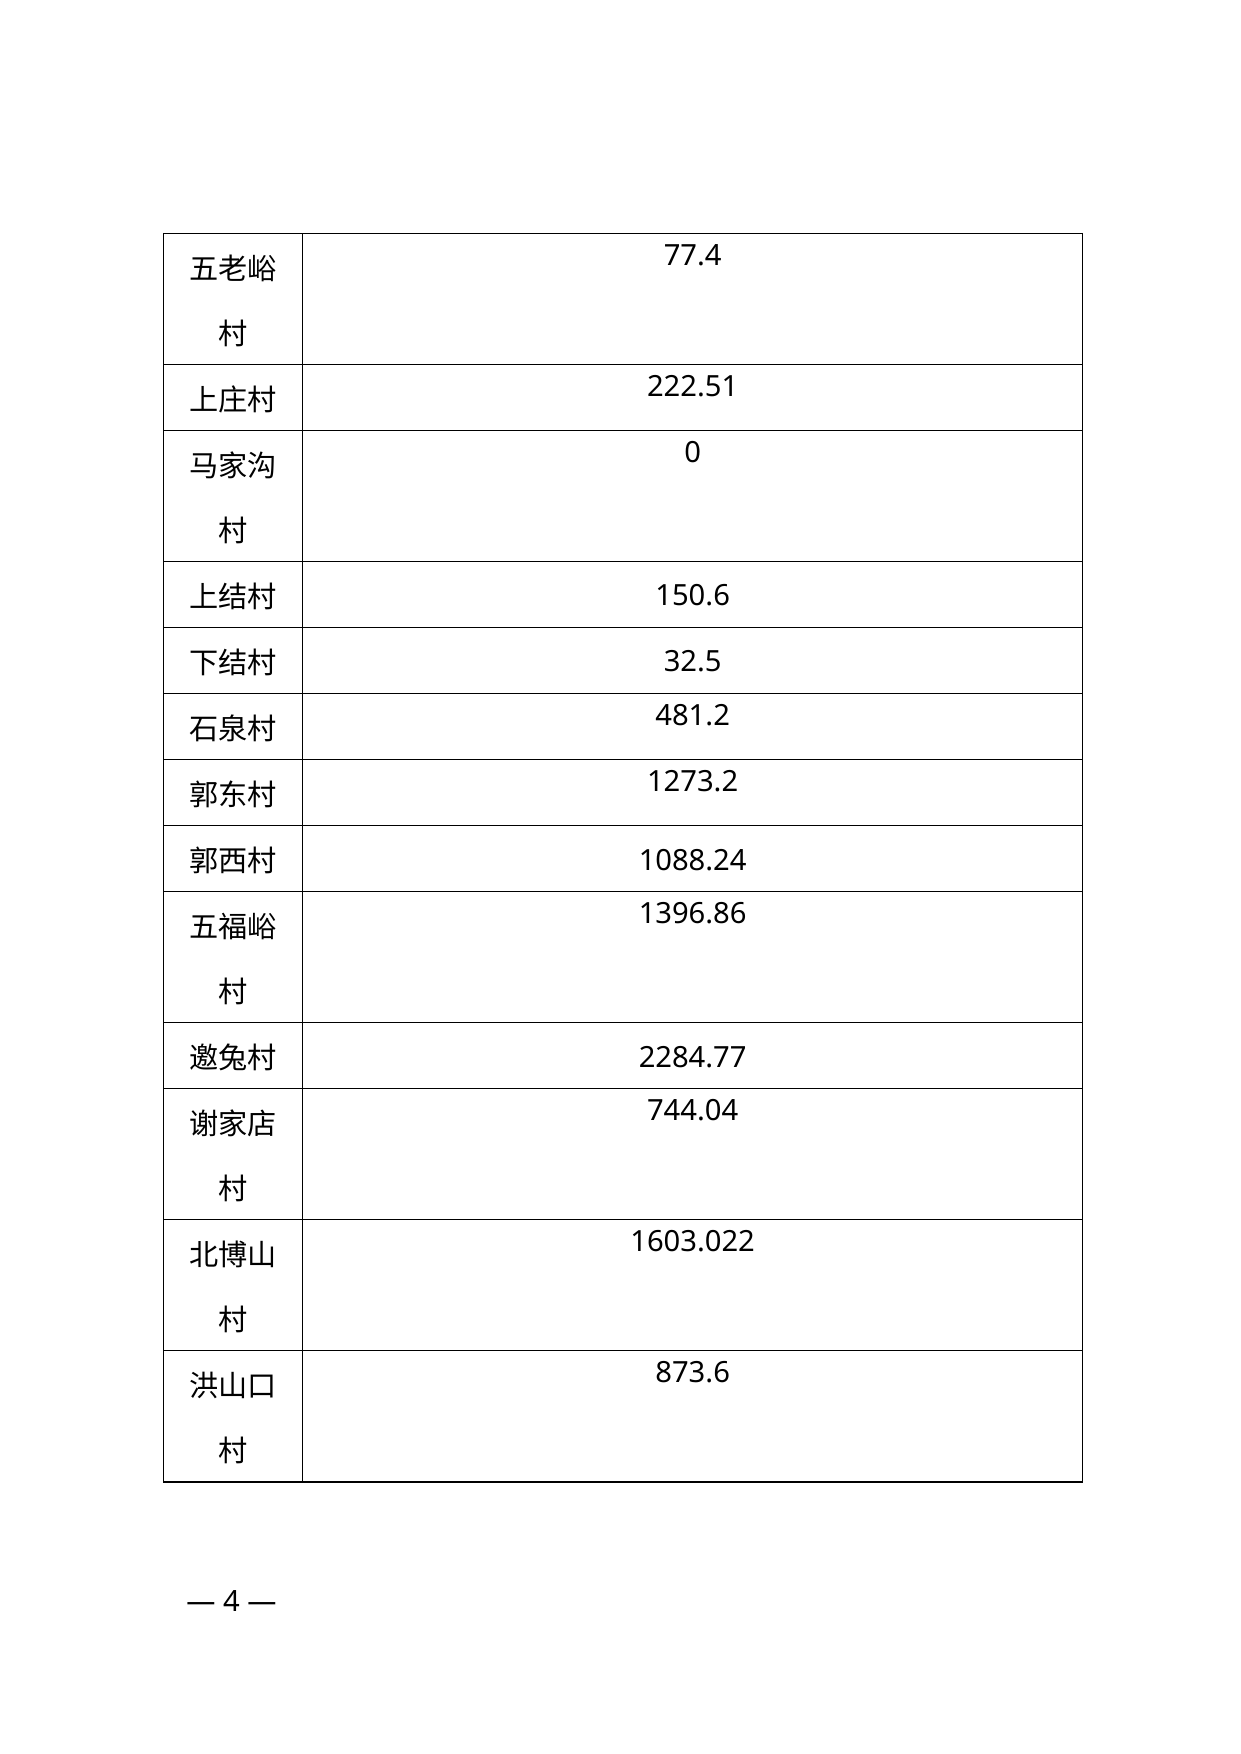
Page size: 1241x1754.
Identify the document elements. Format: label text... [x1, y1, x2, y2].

table_cell 0 [303, 431, 1082, 561]
table_cell 谢家店村 [164, 1089, 302, 1219]
table_cell 洪山口村 [164, 1351, 302, 1481]
table_cell 上庄村 [164, 365, 302, 430]
table_cell 1396.86 [303, 892, 1082, 1022]
table_cell 150.6 [303, 562, 1082, 627]
table_cell 873.6 [303, 1351, 1082, 1481]
table_cell 77.4 [303, 234, 1082, 364]
table_cell 222.51 [303, 365, 1082, 430]
table_cell 32.5 [303, 628, 1082, 693]
table_cell 2284.77 [303, 1023, 1082, 1088]
table_cell 下结村 [164, 628, 302, 693]
table_cell 1603.022 [303, 1220, 1082, 1350]
table_cell 1088.24 [303, 826, 1082, 891]
table_cell 北博山村 [164, 1220, 302, 1350]
table_cell 邀兔村 [164, 1023, 302, 1088]
table_cell 五福峪村 [164, 892, 302, 1022]
table_cell 1273.2 [303, 760, 1082, 825]
table_cell 郭东村 [164, 760, 302, 825]
table_cell 上结村 [164, 562, 302, 627]
table_cell 马家沟村 [164, 431, 302, 561]
table_cell 五老峪村 [164, 234, 302, 364]
table_cell 744.04 [303, 1089, 1082, 1219]
table_cell 郭西村 [164, 826, 302, 891]
table_cell 石泉村 [164, 694, 302, 759]
table_cell 481.2 [303, 694, 1082, 759]
